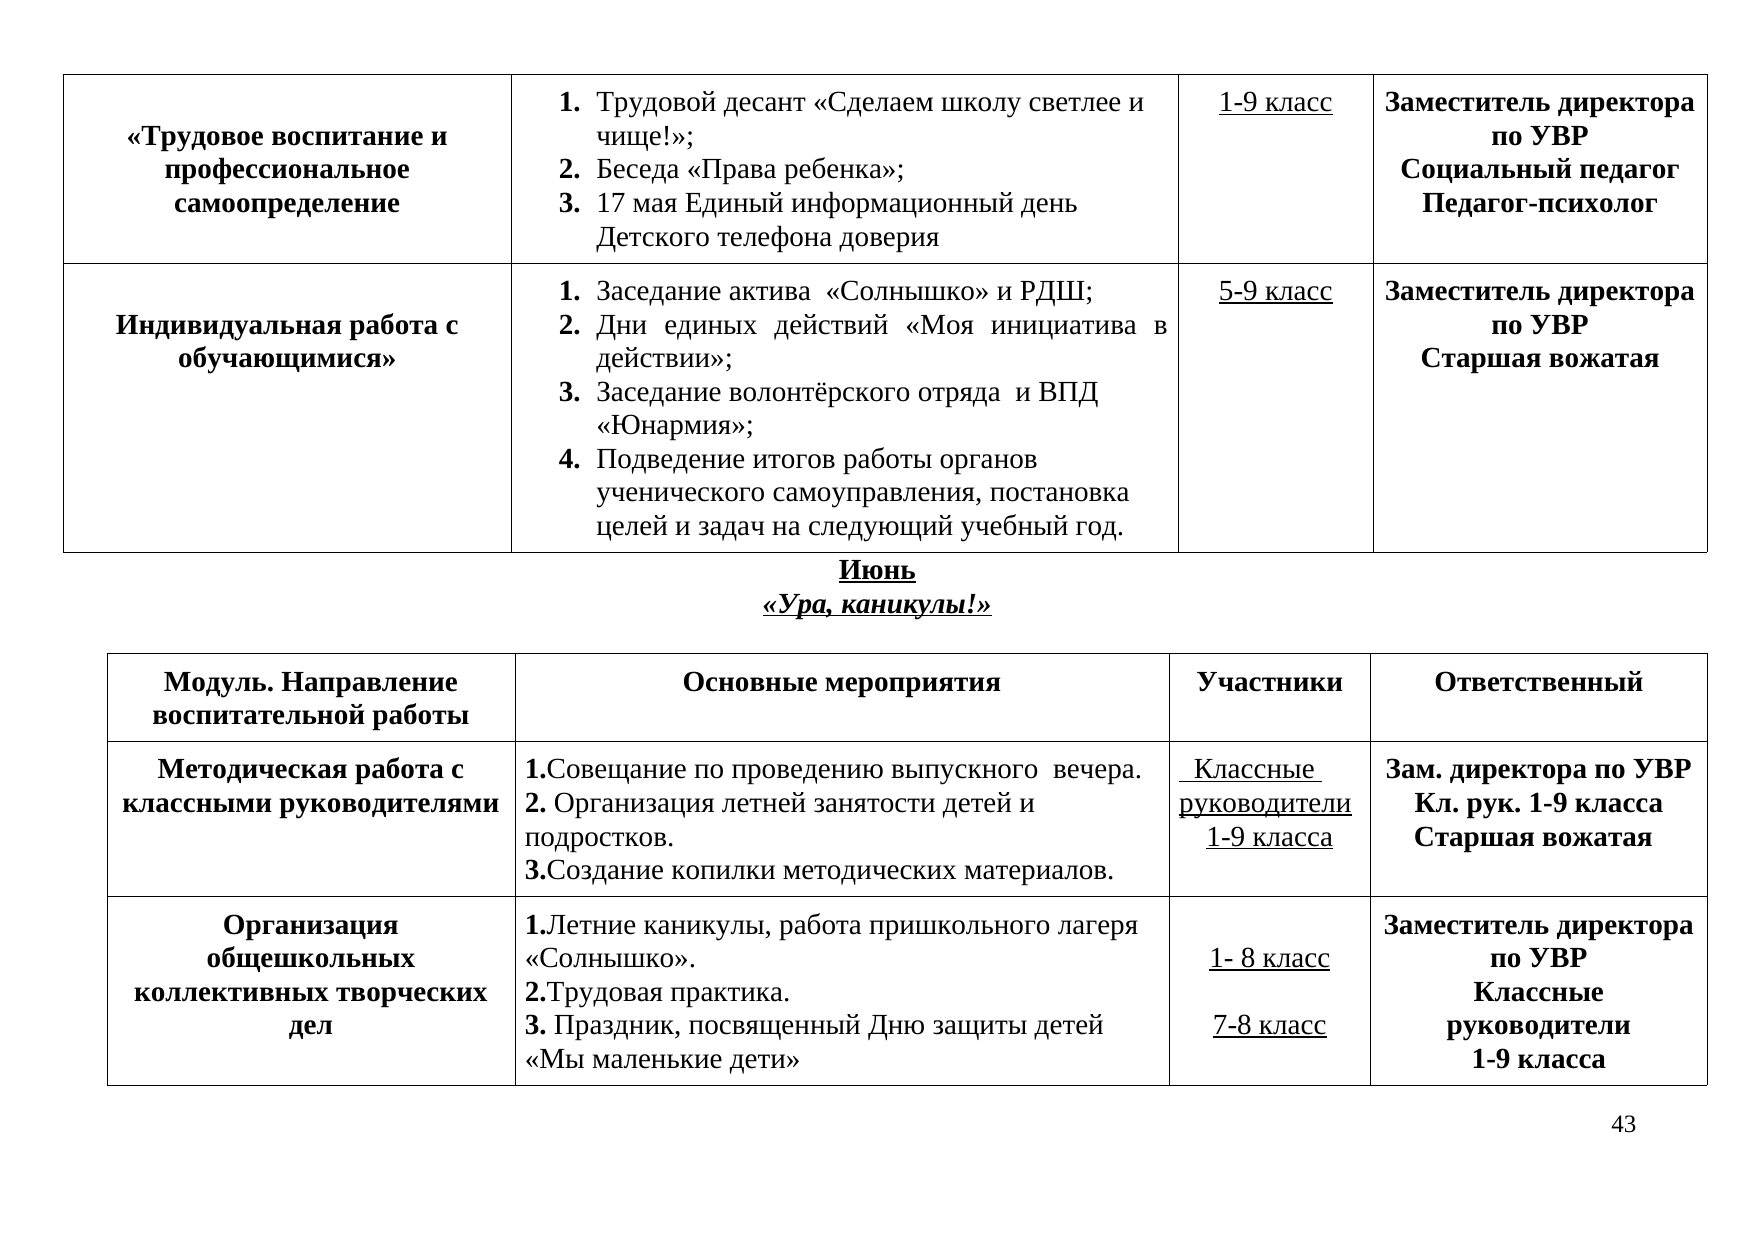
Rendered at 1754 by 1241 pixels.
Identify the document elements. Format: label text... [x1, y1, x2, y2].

table_header Ответственный [1371, 654, 1707, 741]
table_cell Зам. директора по УВР Кл. рук. 1-9 класса Старшая вожатая [1371, 742, 1707, 896]
table_cell Трудовой десант «Сделаем школу светлее и чище!»; Беседа «Права ребенка»; 17 мая Единый информационный день Детского телефона доверия [512, 75, 1178, 262]
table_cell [1371, 897, 1707, 1085]
table_cell Методическая работа с классными руководителями [108, 742, 515, 896]
table_cell Заседание актива «Солнышко» и РДШ; Дни единых действий «Моя инициатива в действии»; Заседание волонтёрского отряда и ВПД «Юнармия»; Подведение итогов работы органов ученического самоуправления, постановка целей и задач на следующий учебный год. [512, 264, 1178, 552]
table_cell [516, 897, 1169, 1085]
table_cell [1170, 897, 1370, 1085]
table_cell Индивидуальная работа с обучающимися» [64, 264, 511, 552]
text «Ура, каникулы!» [118, 586, 1636, 619]
table_cell Заместитель директора по УВР Старшая вожатая [1374, 264, 1707, 552]
table_cell 1.Совещание по проведению выпускного вечера. 2. Организация летней занятости детей и подростков. 3.Создание копилки методических материалов. [516, 742, 1169, 896]
table_cell Заместитель директора по УВР Социальный педагог Педагог-психолог [1374, 75, 1707, 262]
table_cell 5-9 класс [1179, 264, 1373, 552]
table_cell 1-9 класс [1179, 75, 1373, 262]
table_header Участники [1170, 654, 1370, 741]
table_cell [108, 897, 515, 1085]
text Июнь [118, 553, 1636, 586]
table_header Основные мероприятия [516, 654, 1169, 741]
table_header Модуль. Направление воспитательной работы [108, 654, 515, 741]
table_cell Классные руководители 1-9 класса [1170, 742, 1370, 896]
table_cell «Трудовое воспитание и профессиональное самоопределение [64, 75, 511, 262]
